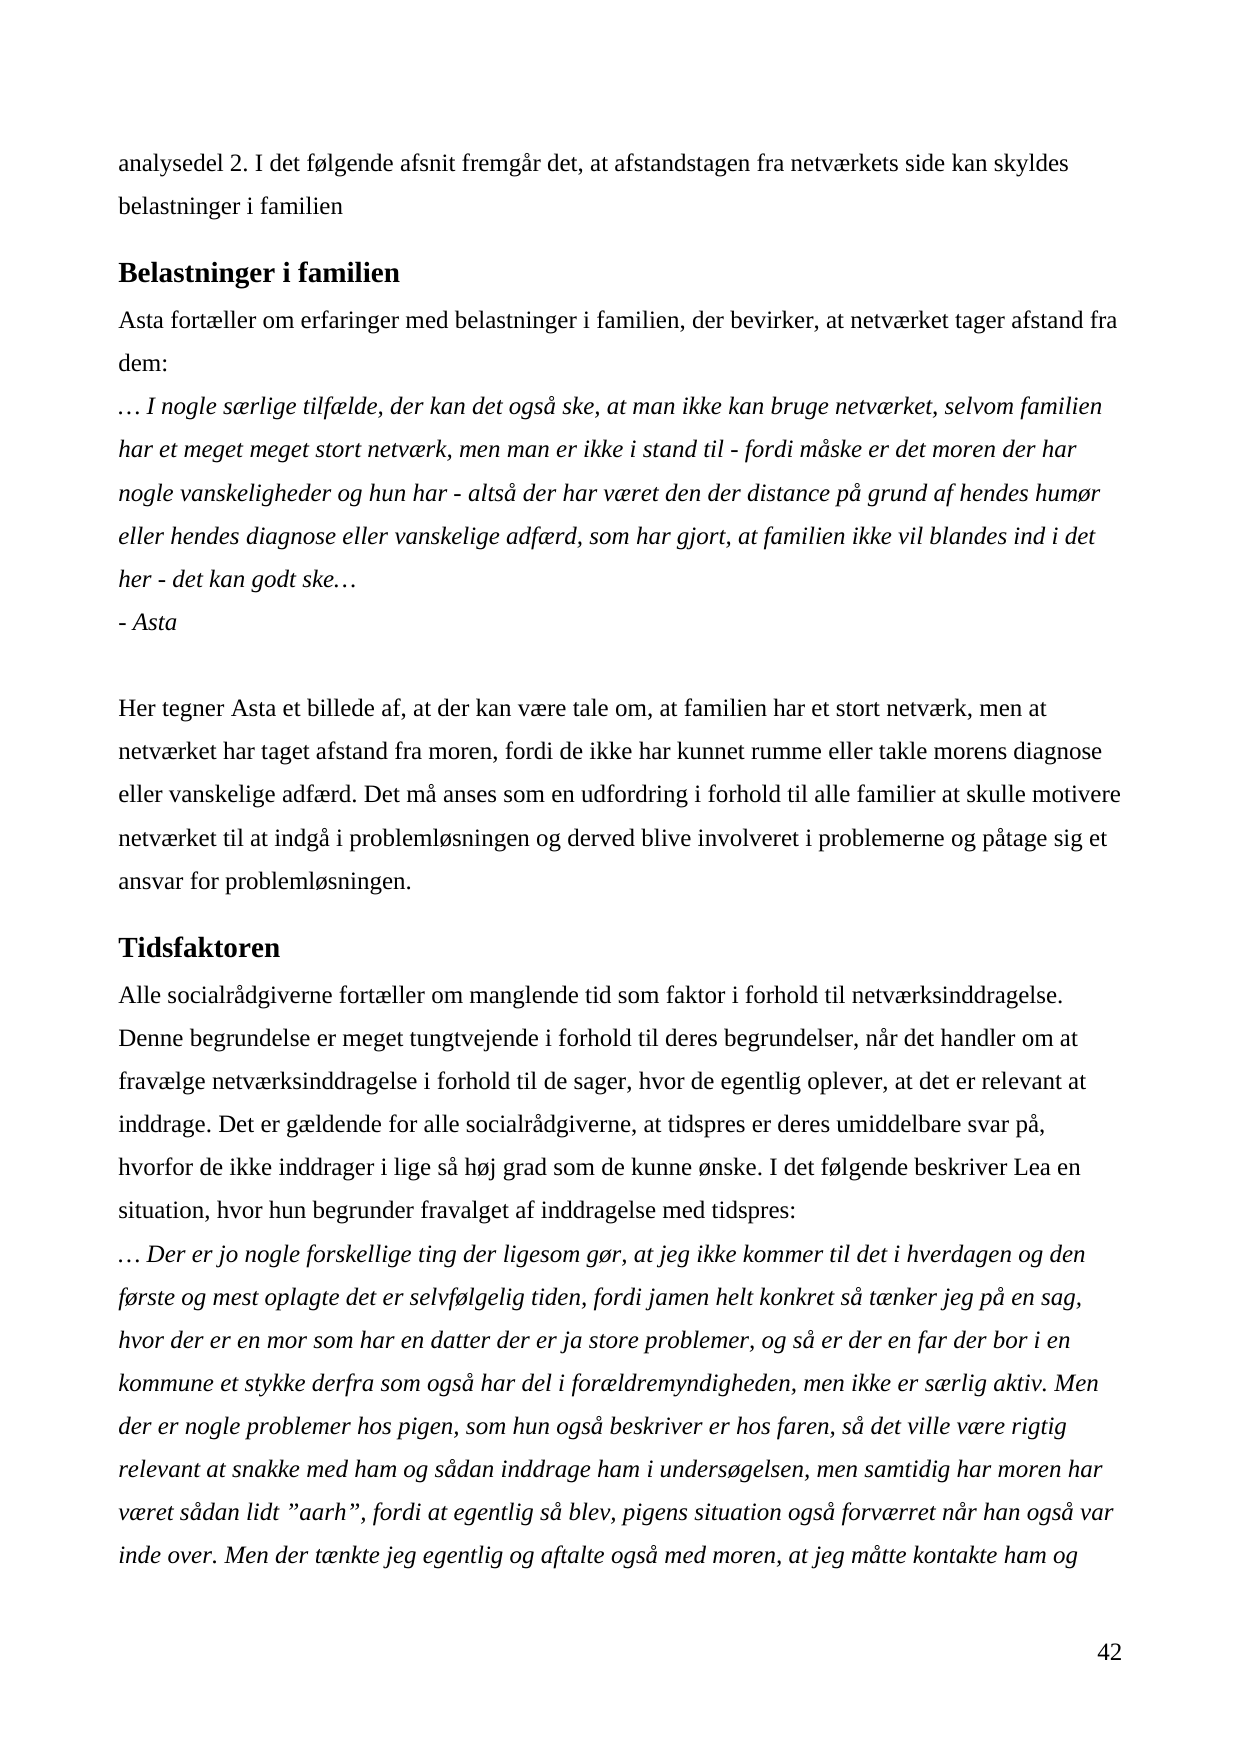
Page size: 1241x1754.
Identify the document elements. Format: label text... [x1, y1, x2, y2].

text - Asta [118, 607, 1122, 636]
subtitle Tidsfaktoren [118, 930, 1122, 963]
subtitle Belastninger i familien [118, 255, 1122, 288]
text Alle socialrådgiverne fortæller om manglende tid som faktor i forhold til netværksinddragelse. Denne begrundelse er meget tungtvejende i forhold til deres begrundelser, når det handler om at fravælge netværksinddragelse i forhold til de sager, hvor de egentlig oplever, at det er relevant at inddrage. Det er gældende for alle socialrådgiverne, at tidspres er deres umiddelbare svar på, hvorfor de ikke inddrager i lige så høj grad som de kunne ønske. I det følgende beskriver Lea en situation, hvor hun begrunder fravalget af inddragelse med tidspres: [118, 980, 1122, 1224]
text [118, 1239, 1122, 1569]
text Asta fortæller om erfaringer med belastninger i familien, der bevirker, at netværket tager afstand fra dem: [118, 305, 1122, 377]
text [118, 148, 1122, 219]
text … I nogle særlige tilfælde, der kan det også ske, at man ikke kan bruge netværket, selvom familien har et meget meget stort netværk, men man er ikke i stand til - fordi måske er det moren der har nogle vanskeligheder og hun har - altså der har været den der distance på grund af hendes humør eller hendes diagnose eller vanskelige adfærd, som har gjort, at familien ikke vil blandes ind i det her - det kan godt ske… [118, 391, 1122, 593]
text Her tegner Asta et billede af, at der kan være tale om, at familien har et stort netværk, men at netværket har taget afstand fra moren, fordi de ikke har kunnet rumme eller takle morens diagnose eller vanskelige adfærd. Det må anses som en udfordring i forhold til alle familier at skulle motivere netværket til at indgå i problemløsningen og derved blive involveret i problemerne og påtage sig et ansvar for problemløsningen. [118, 693, 1122, 894]
